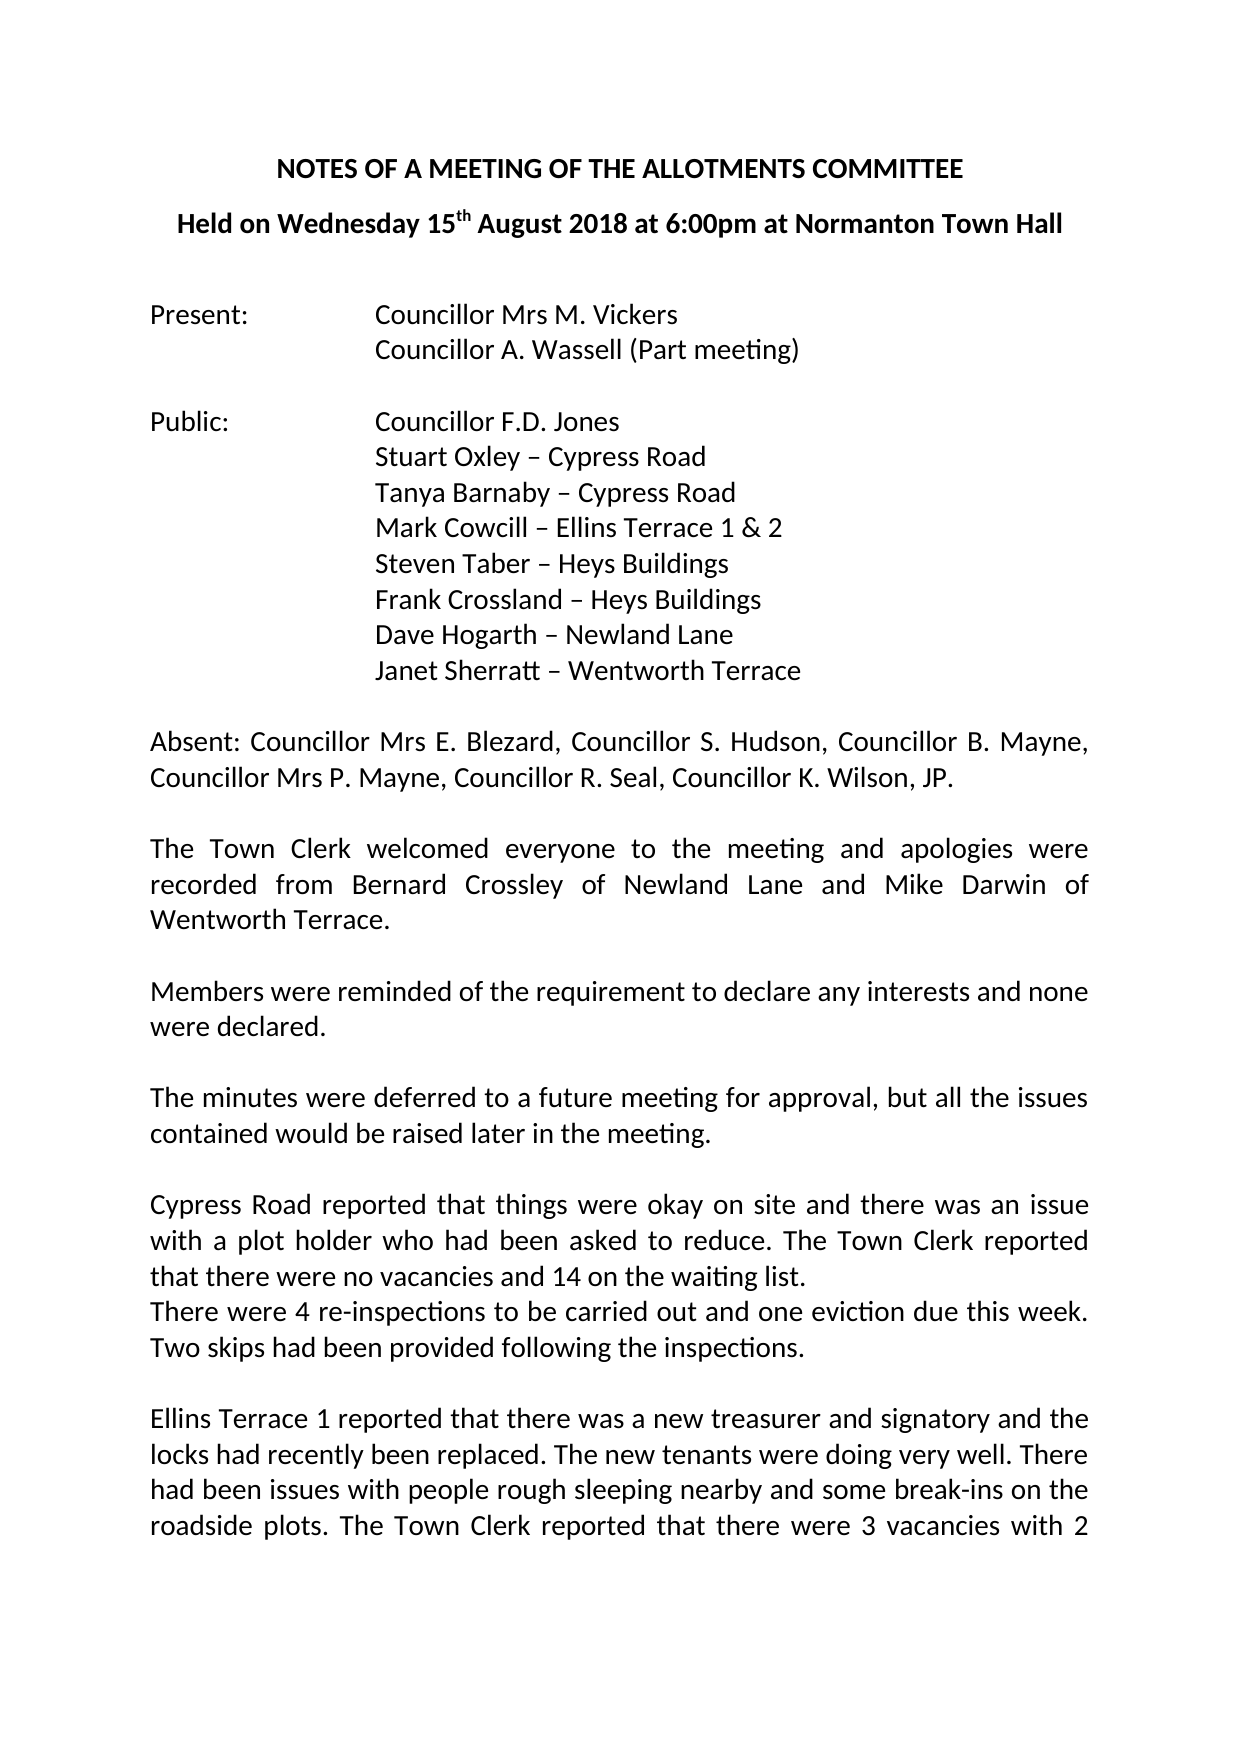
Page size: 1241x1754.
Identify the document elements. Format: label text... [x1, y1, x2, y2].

text Janet Sherratt – Wentworth Terrace [300, 652, 1090, 688]
text Dave Hogarth – Newland Lane [300, 616, 1090, 652]
text Present: Councillor Mrs M. Vickers [150, 296, 1090, 331]
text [150, 1400, 1090, 1543]
text Members were reminded of the requirement to declare any interests and none were declared. [150, 973, 1090, 1044]
text Absent: Councillor Mrs E. Blezard, Councillor S. Hudson, Councillor B. Mayne, Councillor Mrs P. Mayne, Councillor R. Seal, Councillor K. Wilson, JP. [150, 723, 1090, 794]
text Mark Cowcill – Ellins Terrace 1 & 2 [300, 509, 1090, 545]
text The minutes were deferred to a future meeting for approval, but all the issues contained would be raised later in the meeting. [150, 1079, 1090, 1151]
text NOTES OF A MEETING OF THE ALLOTMENTS COMMITTEE [150, 150, 1090, 186]
text Steven Taber – Heys Buildings [300, 545, 1090, 581]
text Frank Crossland – Heys Buildings [300, 581, 1090, 616]
text There were 4 re-inspections to be carried out and one eviction due this week. Two skips had been provided following the inspections. [150, 1293, 1090, 1364]
text Stuart Oxley – Cypress Road [300, 438, 1090, 474]
text Public: Councillor F.D. Jones [150, 403, 1090, 438]
text The Town Clerk welcomed everyone to the meeting and apologies were recorded from Bernard Crossley of Newland Lane and Mike Darwin of Wentworth Terrace. [150, 830, 1090, 937]
text Held on Wednesday 15th August 2018 at 6:00pm at Normanton Town Hall [150, 205, 1090, 241]
text Tanya Barnaby – Cypress Road [300, 474, 1090, 509]
text Councillor A. Wassell (Part meeting) [150, 331, 1090, 367]
text Cypress Road reported that things were okay on site and there was an issue with a plot holder who had been asked to reduce. The Town Clerk reported that there were no vacancies and 14 on the waiting list. [150, 1186, 1090, 1293]
